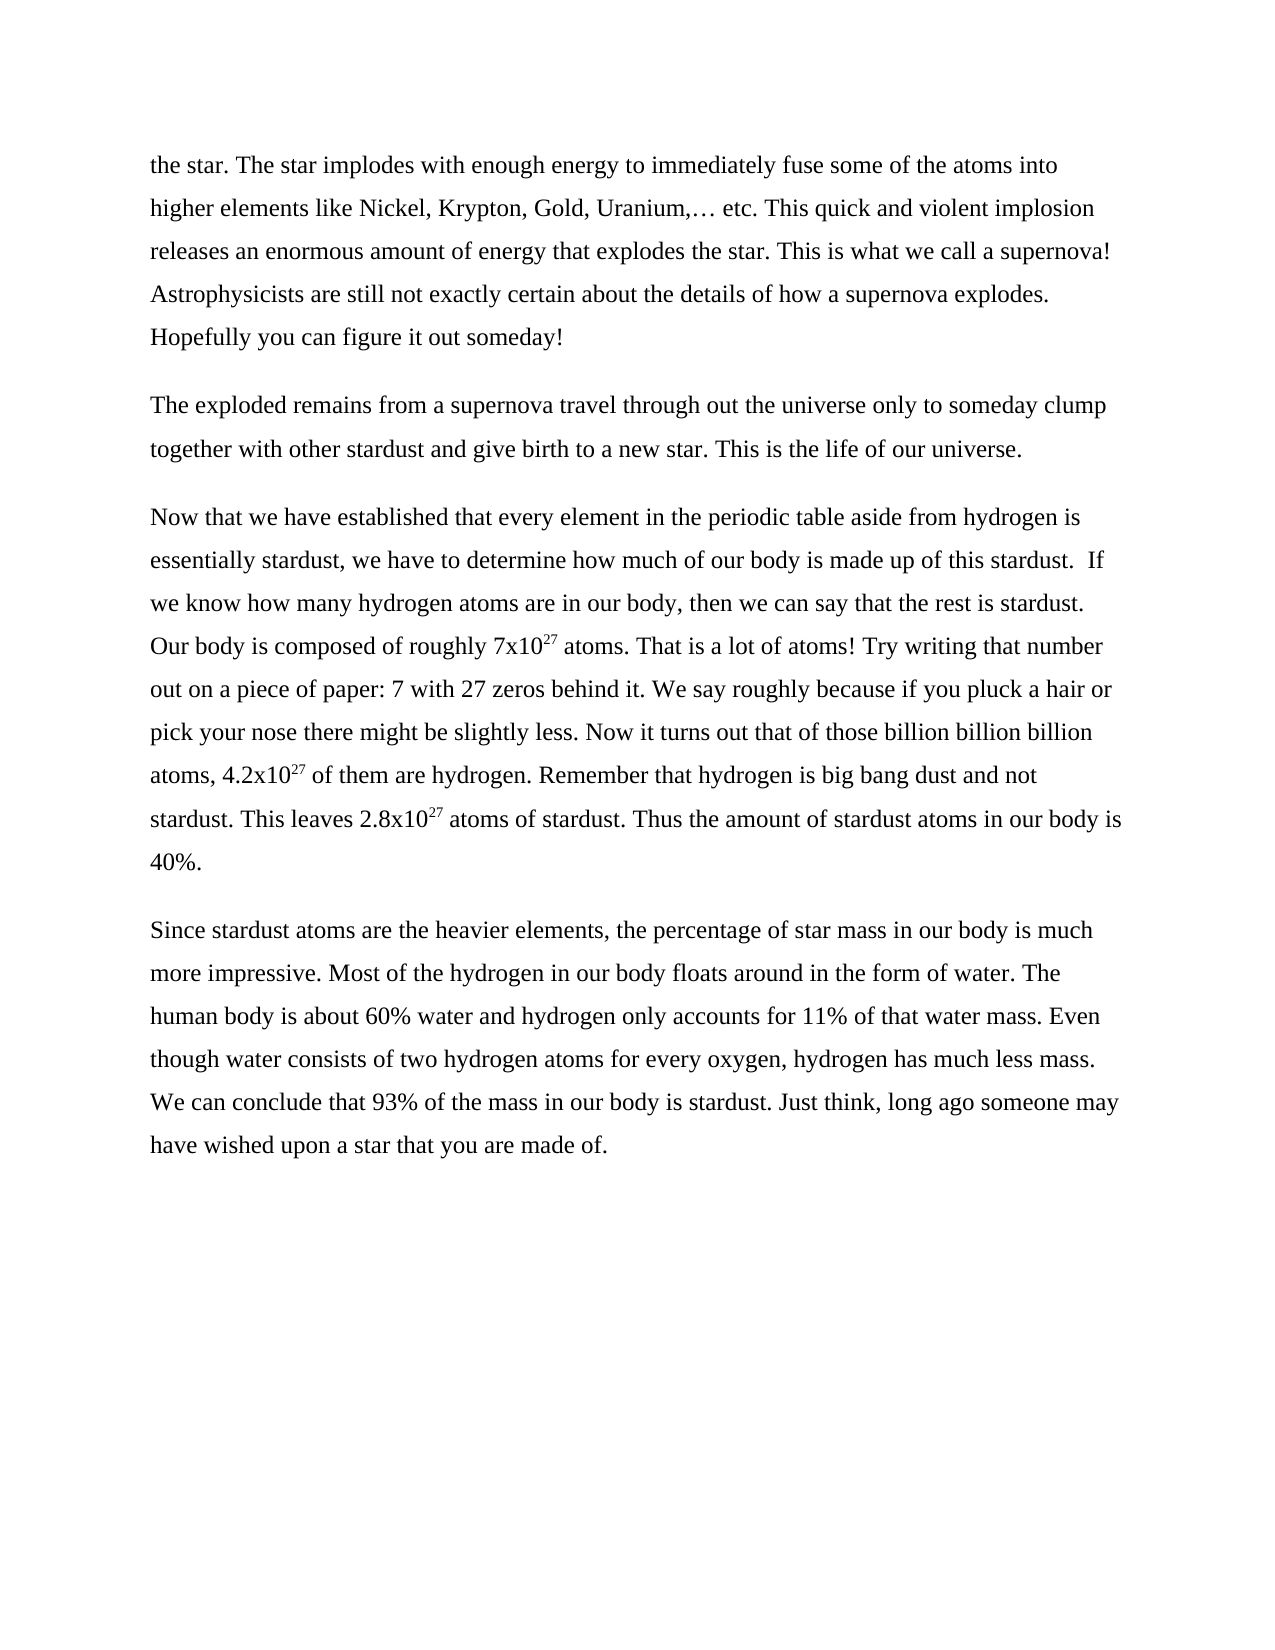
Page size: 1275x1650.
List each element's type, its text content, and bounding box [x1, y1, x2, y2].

text The exploded remains from a supernova travel through out the universe only to someday clump together with other stardust and give birth to a new star. This is the life of our universe. [150, 391, 1125, 462]
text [150, 150, 1125, 351]
text Now that we have established that every element in the periodic table aside from hydrogen is essentially stardust, we have to determine how much of our body is made up of this stardust. If we know how many hydrogen atoms are in our body, then we can say that the rest is stardust. Our body is composed of roughly 7x1027 atoms. That is a lot of atoms! Try writing that number out on a piece of paper: 7 with 27 zeros behind it. We say roughly because if you pluck a hair or pick your nose there might be slightly less. Now it turns out that of those billion billion billion atoms, 4.2x1027 of them are hydrogen. Remember that hydrogen is big bang dust and not stardust. This leaves 2.8x1027 atoms of stardust. Thus the amount of stardust atoms in our body is 40%. [150, 502, 1125, 876]
text Since stardust atoms are the heavier elements, the percentage of star mass in our body is much more impressive. Most of the hydrogen in our body floats around in the form of water. The human body is about 60% water and hydrogen only accounts for 11% of that water mass. Even though water consists of two hydrogen atoms for every oxygen, hydrogen has much less mass. We can conclude that 93% of the mass in our body is stardust. Just think, long ago someone may have wished upon a star that you are made of. [150, 915, 1125, 1159]
